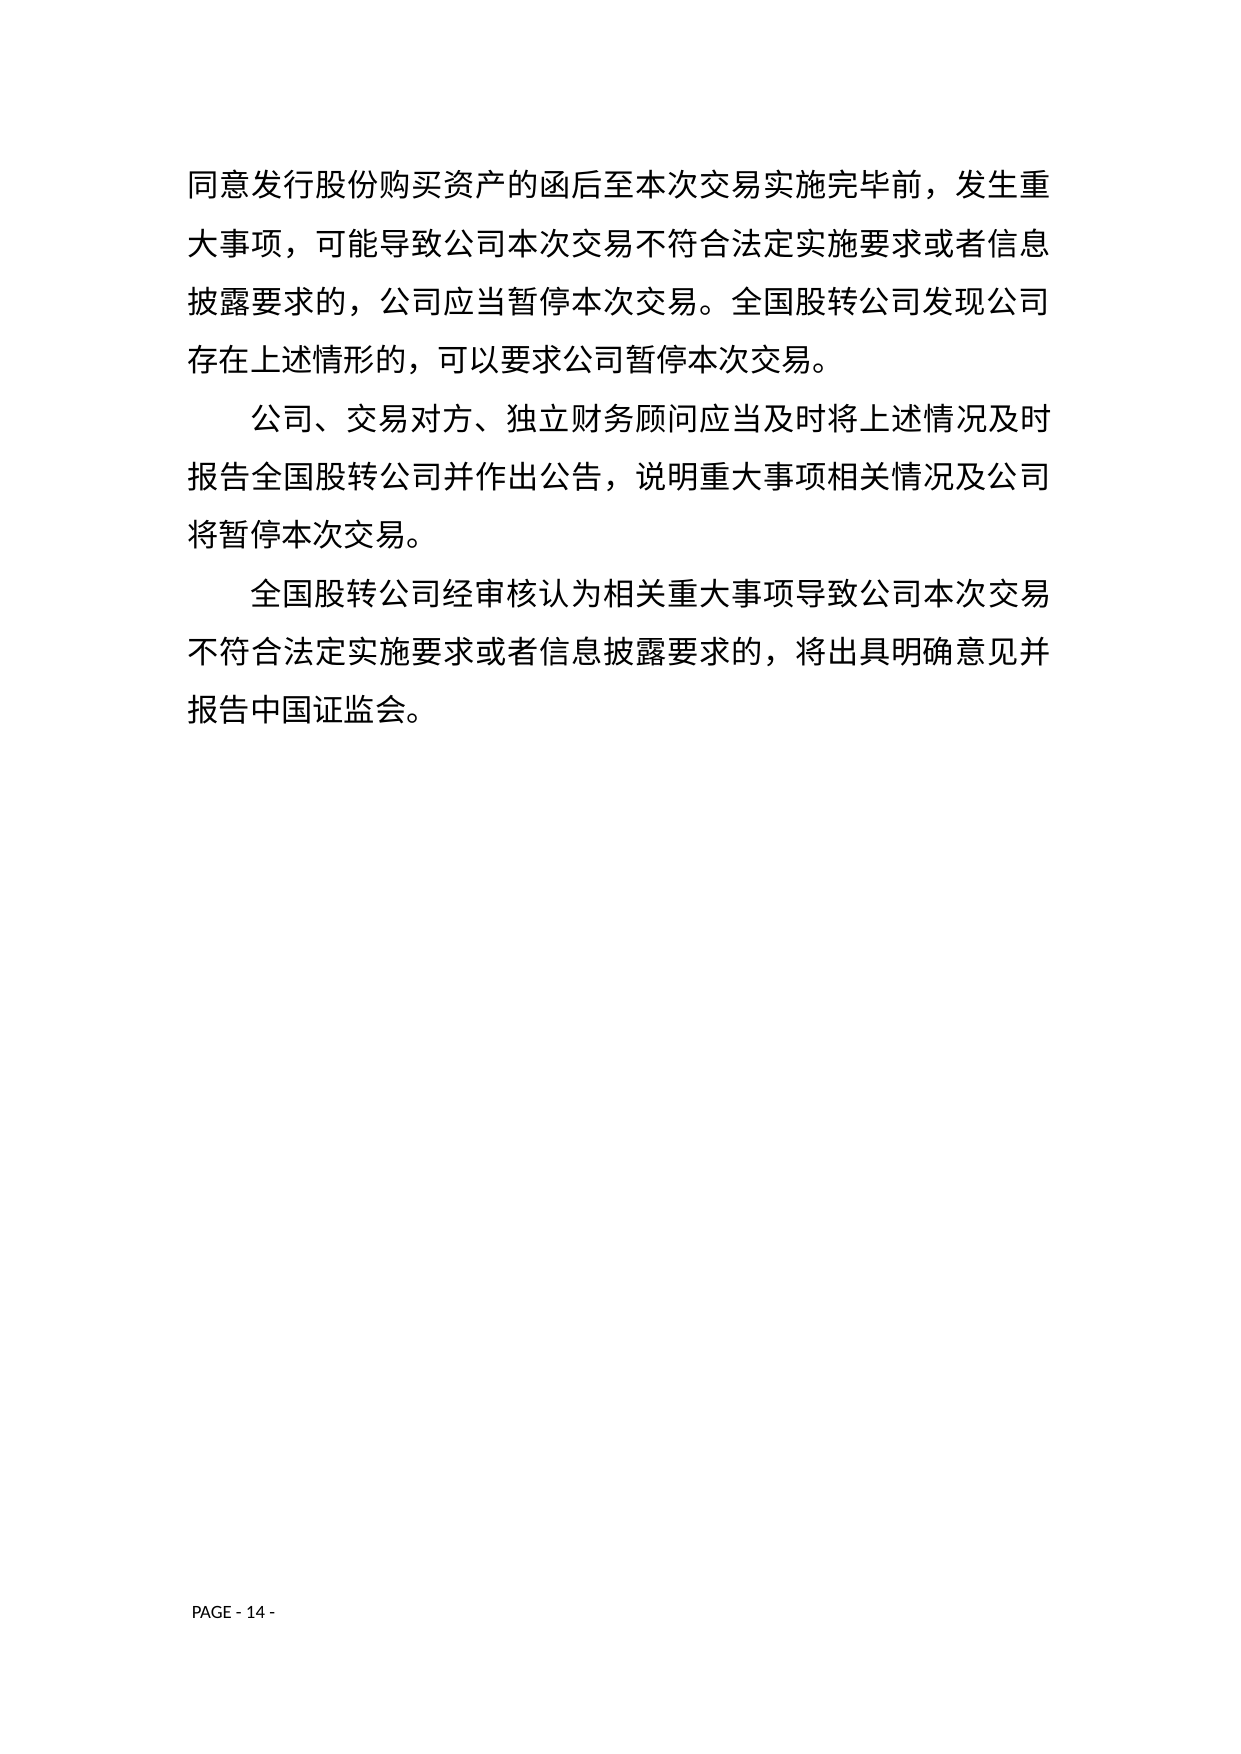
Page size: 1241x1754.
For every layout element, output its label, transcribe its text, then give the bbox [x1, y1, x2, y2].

text 全国股转公司经审核认为相关重大事项导致公司本次交易不符合法定实施要求或者信息披露要求的，将出具明确意见并报告中国证监会。 [187, 558, 1053, 733]
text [187, 150, 1053, 383]
text 公司、交易对方、独立财务顾问应当及时将上述情况及时报告全国股转公司并作出公告，说明重大事项相关情况及公司将暂停本次交易。 [187, 383, 1053, 558]
